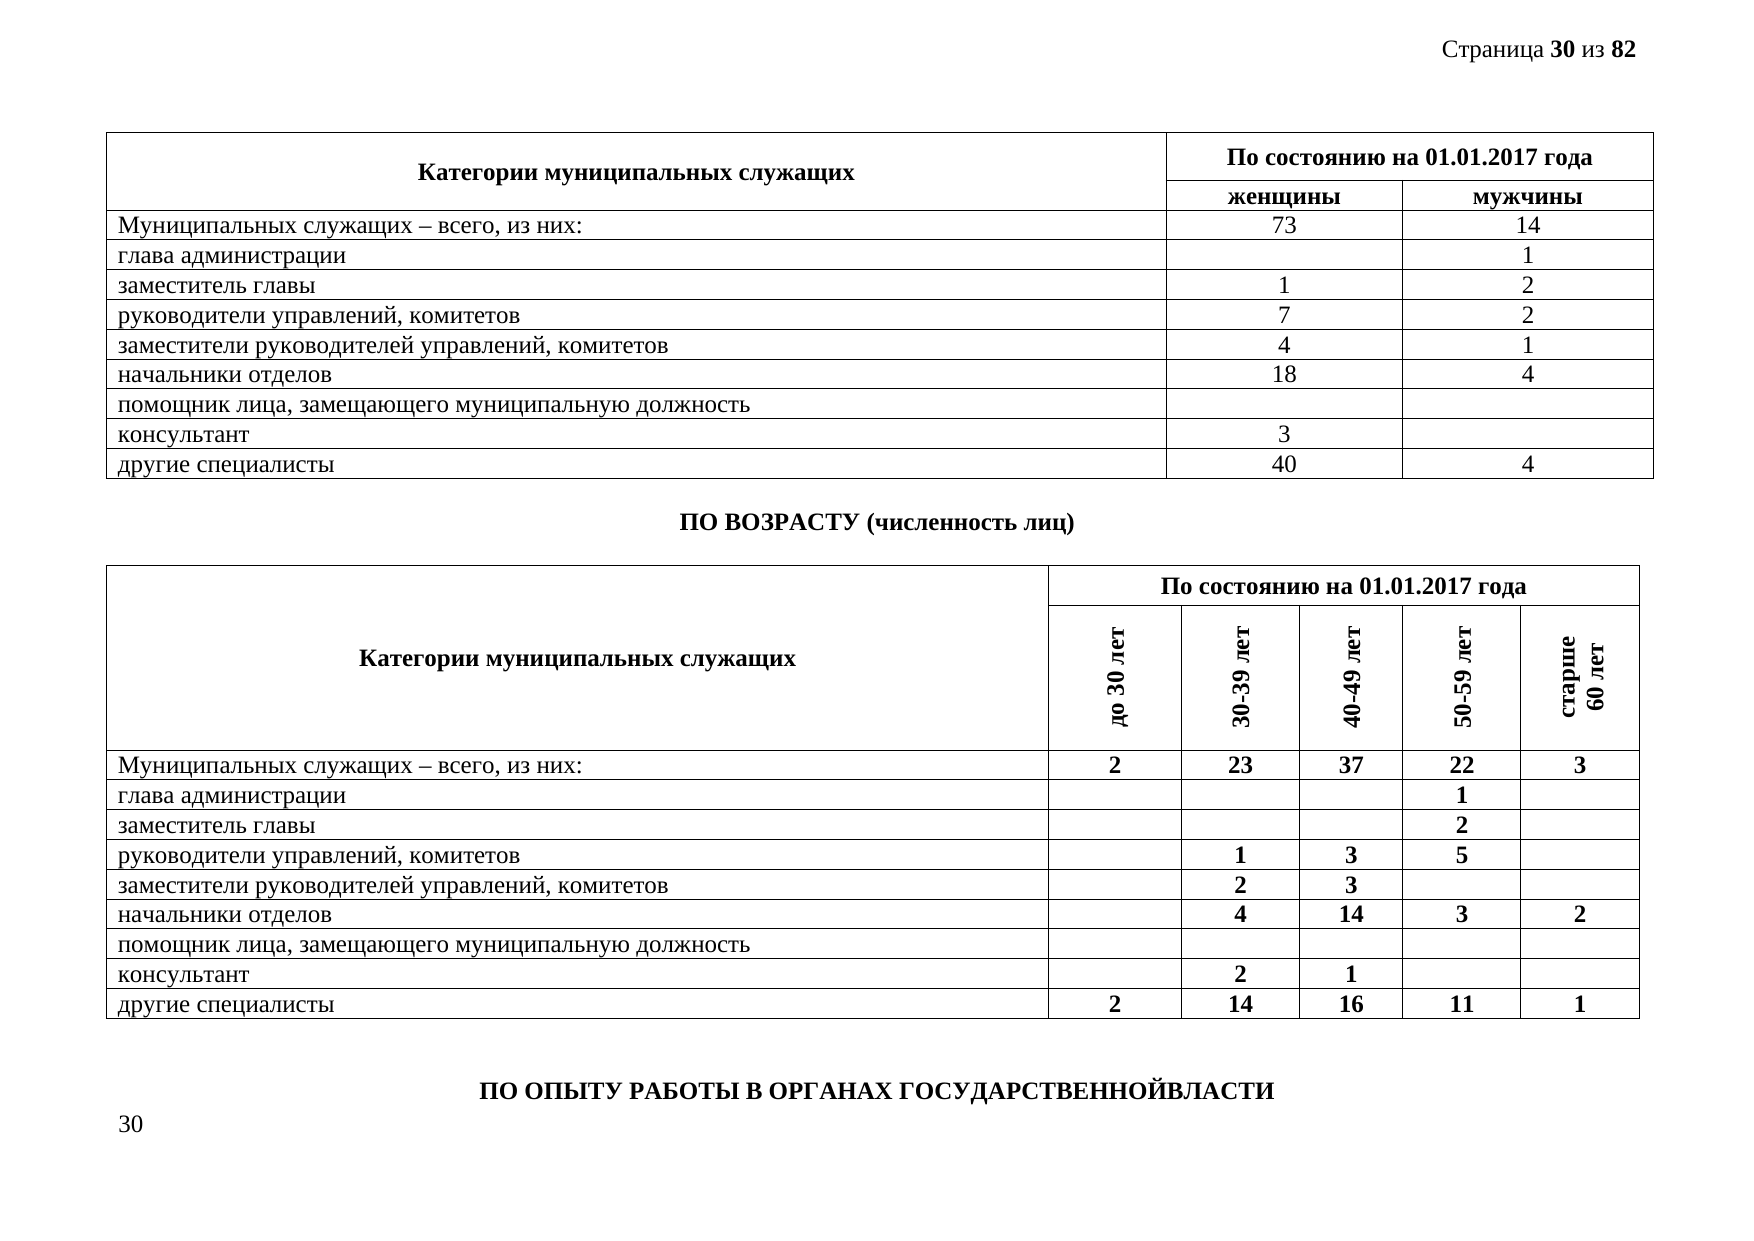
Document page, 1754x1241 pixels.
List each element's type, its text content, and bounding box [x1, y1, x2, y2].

table_cell [1300, 929, 1402, 958]
table_header По состоянию на 01.01.2017 года [1167, 133, 1653, 180]
table_cell женщины [1167, 181, 1402, 209]
table_cell [1049, 840, 1181, 869]
table_cell заместители руководителей управлений, комитетов [107, 870, 1048, 898]
table_cell [1049, 870, 1181, 898]
table_cell [1049, 810, 1181, 839]
table_cell [1049, 780, 1181, 809]
table_cell [1049, 929, 1181, 958]
table_cell 3 [1521, 751, 1639, 779]
table_cell 14 [1403, 211, 1653, 239]
table_cell [1167, 389, 1402, 418]
table_cell 4 [1167, 330, 1402, 358]
table_cell [1403, 419, 1653, 448]
table_cell 2 [1403, 270, 1653, 299]
table_cell Муниципальных служащих – всего, из них: [107, 211, 1166, 239]
table_cell 2 [1182, 959, 1299, 988]
table_cell [1049, 900, 1181, 928]
table_cell другие специалисты [107, 449, 1166, 478]
table_cell 3 [1300, 870, 1402, 898]
table_cell [1300, 810, 1402, 839]
table_cell [1300, 780, 1402, 809]
table_cell 73 [1167, 211, 1402, 239]
table_cell мужчины [1403, 181, 1653, 209]
table_cell заместители руководителей управлений, комитетов [107, 330, 1166, 358]
table_cell 2 [1521, 900, 1639, 928]
table_cell 2 [1049, 989, 1181, 1018]
table_cell [1403, 870, 1520, 898]
table_cell [1049, 959, 1181, 988]
table_cell 2 [1182, 870, 1299, 898]
table_cell 1 [1182, 840, 1299, 869]
table_cell руководители управлений, комитетов [107, 300, 1166, 329]
table_cell 4 [1403, 449, 1653, 478]
table_cell 4 [1182, 900, 1299, 928]
table_cell 1 [1167, 270, 1402, 299]
table_cell 1 [1300, 959, 1402, 988]
table_cell 7 [1167, 300, 1402, 329]
table_cell [1403, 389, 1653, 418]
table_cell [1182, 929, 1299, 958]
table_cell 14 [1182, 989, 1299, 1018]
table_header По состоянию на 01.01.2017 года [1049, 566, 1639, 605]
table_cell [1521, 959, 1639, 988]
table_cell 11 [1403, 989, 1520, 1018]
table_cell руководители управлений, комитетов [107, 840, 1048, 869]
table_cell глава администрации [107, 240, 1166, 269]
table_cell [1521, 810, 1639, 839]
table_cell помощник лица, замещающего муниципальную должность [107, 389, 1166, 418]
table_cell [1167, 240, 1402, 269]
table_cell заместитель главы [107, 810, 1048, 839]
table_cell старше 60 лет [1521, 606, 1639, 749]
table_header Категории муниципальных служащих [107, 566, 1048, 749]
table_header Категории муниципальных служащих [107, 133, 1166, 209]
table_cell 1 [1403, 240, 1653, 269]
table_cell [1182, 780, 1299, 809]
table_cell 18 [1167, 360, 1402, 388]
table_cell глава администрации [107, 780, 1048, 809]
table_cell 40-49 лет [1300, 606, 1402, 749]
table_cell 2 [1403, 810, 1520, 839]
table_cell 3 [1167, 419, 1402, 448]
table_cell другие специалисты [107, 989, 1048, 1018]
table_cell [1521, 929, 1639, 958]
table_cell 40 [1167, 449, 1402, 478]
table_cell консультант [107, 419, 1166, 448]
table_cell [1521, 870, 1639, 898]
table_cell 23 [1182, 751, 1299, 779]
table_cell 3 [1300, 840, 1402, 869]
table_cell до 30 лет [1049, 606, 1181, 749]
table_cell начальники отделов [107, 900, 1048, 928]
table_cell Муниципальных служащих – всего, из них: [107, 751, 1048, 779]
table_cell 22 [1403, 751, 1520, 779]
table_cell 30-39 лет [1182, 606, 1299, 749]
table_cell начальники отделов [107, 360, 1166, 388]
table_cell 1 [1403, 780, 1520, 809]
table_cell заместитель главы [107, 270, 1166, 299]
table_cell [1403, 959, 1520, 988]
table_cell 16 [1300, 989, 1402, 1018]
table_cell 1 [1521, 989, 1639, 1018]
table_cell 3 [1403, 900, 1520, 928]
table_cell 50-59 лет [1403, 606, 1520, 749]
table_cell 5 [1403, 840, 1520, 869]
table_cell помощник лица, замещающего муниципальную должность [107, 929, 1048, 958]
table_cell 1 [1403, 330, 1653, 358]
text ПО ВОЗРАСТУ (численность лиц) [118, 507, 1636, 536]
table_cell 2 [1049, 751, 1181, 779]
table_cell [1403, 929, 1520, 958]
table_cell 4 [1403, 360, 1653, 388]
table_cell консультант [107, 959, 1048, 988]
table_cell [1521, 780, 1639, 809]
table_cell 2 [1403, 300, 1653, 329]
table_cell 37 [1300, 751, 1402, 779]
text ПО ОПЫТУ РАБОТЫ В ОРГАНАХ ГОСУДАРСТВЕННОЙВЛАСТИ [118, 1076, 1636, 1105]
table_cell 14 [1300, 900, 1402, 928]
table_cell [1521, 840, 1639, 869]
table_cell [1182, 810, 1299, 839]
